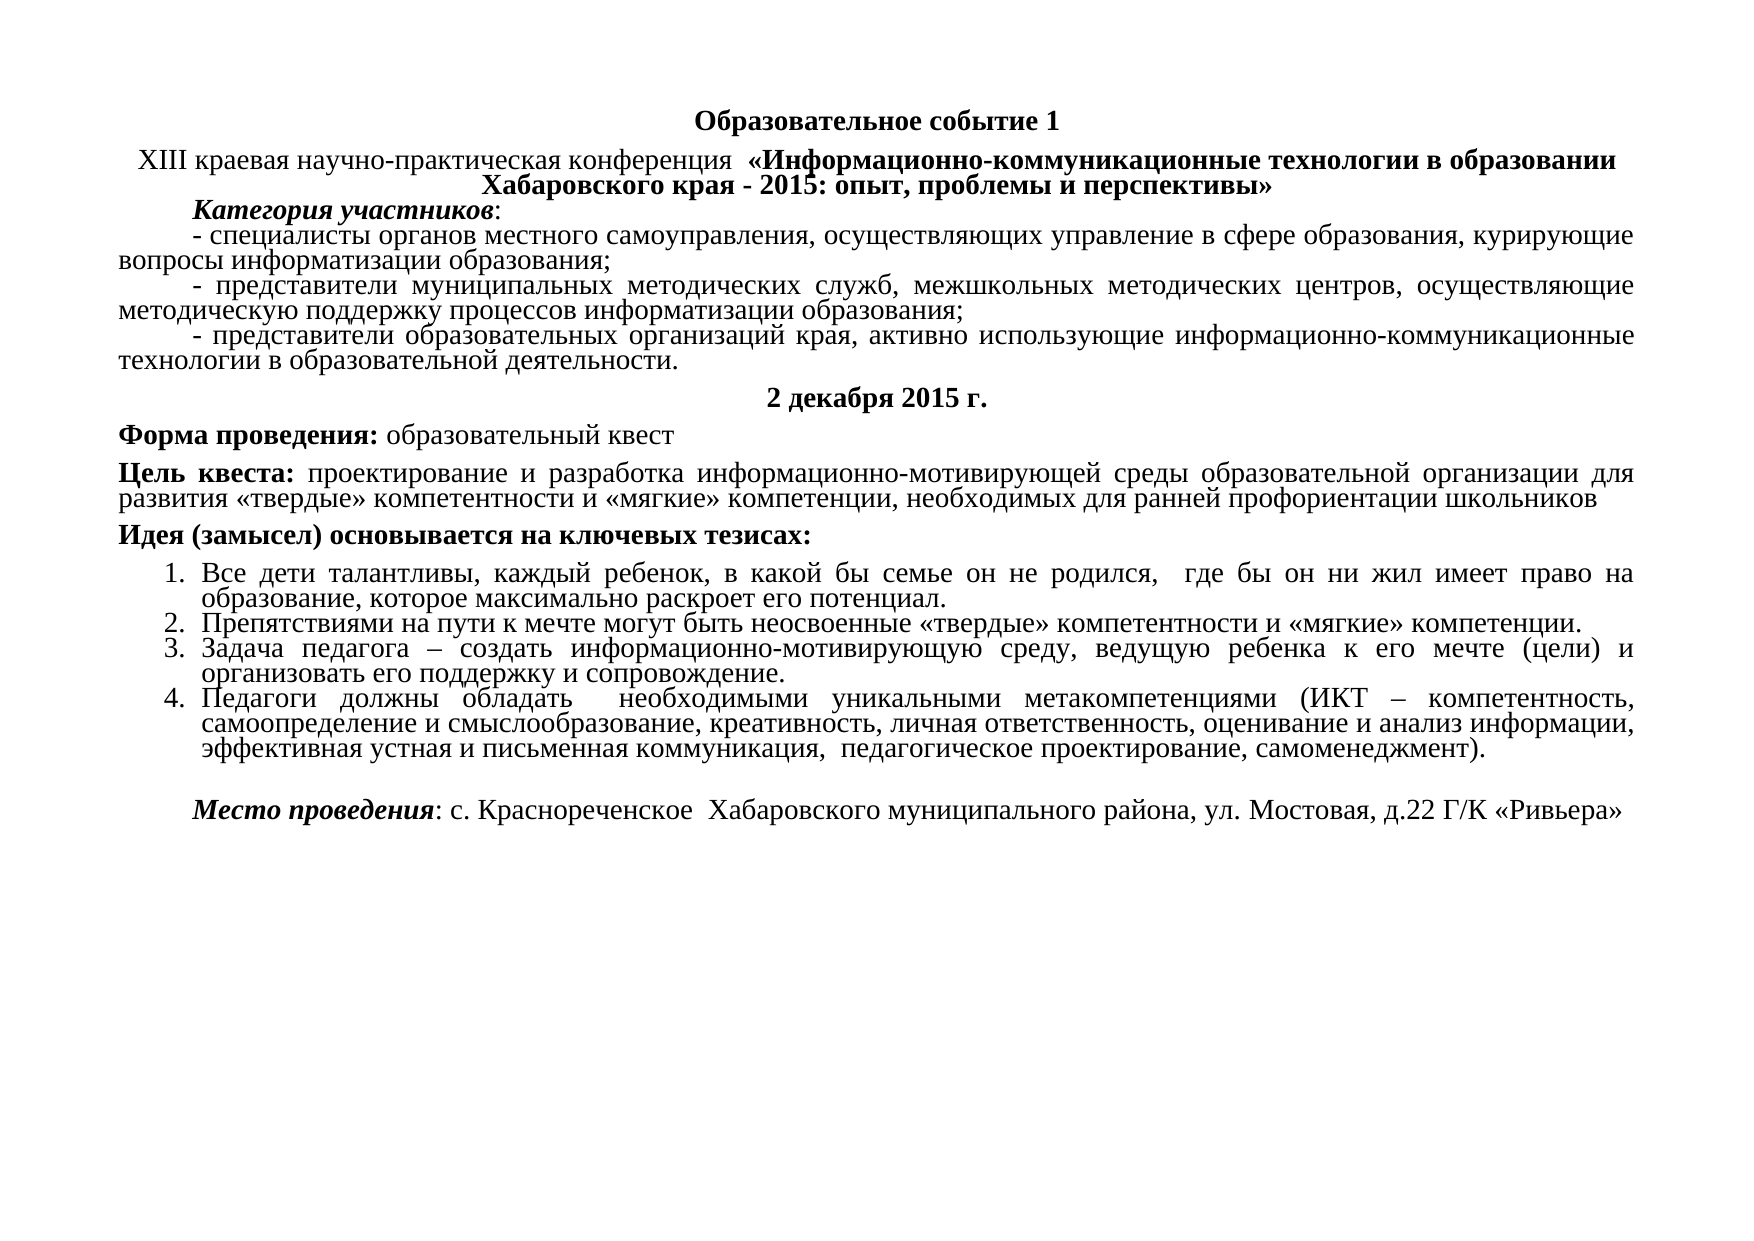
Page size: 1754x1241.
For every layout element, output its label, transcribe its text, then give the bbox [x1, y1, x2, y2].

text - представители образовательных организаций края, активно использующие информационно-коммуникационные технологии в образовательной деятельности. [118, 324, 1636, 374]
text Место проведения: с. Краснореченское Хабаровского муниципального района, ул. Мостовая, д.22 Г/К «Ривьера» [118, 799, 1636, 824]
text Категория участников: [118, 199, 1636, 224]
list Все дети талантливы, каждый ребенок, в какой бы семье он не родился, где бы он ни жил имеет право на образование, которое максимально раскроет его потенциал. [163, 562, 1636, 612]
text Идея (замысел) основывается на ключевых тезисах: [314, 524, 1636, 549]
text - представители муниципальных методических служб, межшкольных методических центров, осуществляющие методическую поддержку процессов информатизации образования; [118, 274, 1636, 324]
text Цель квеста: проектирование и разработка информационно-мотивирующей среды образовательной организации для развития «твердые» компетентности и «мягкие» компетенции, необходимых для ранней профориентации школьников [118, 462, 1636, 512]
text Форма проведения: образовательный квест [118, 424, 1636, 449]
text XIII краевая научно-практическая конференция «Информационно-коммуникационные технологии в образовании Хабаровского края - 2015: опыт, проблемы и перспективы» [118, 149, 1636, 199]
text 2 декабря 2015 г. [118, 387, 1636, 412]
text Образовательное событие 1 [118, 103, 1636, 137]
list Задача педагога – создать информационно-мотивирующую среду, ведущую ребенка к его мечте (цели) и организовать его поддержку и сопровождение. [163, 637, 1636, 687]
text Идея (замысел) основывается на ключевых тезисах: [196, 524, 317, 549]
list Препятствиями на пути к мечте могут быть неосвоенные «твердые» компетентности и «мягкие» компетенции. [163, 612, 1636, 637]
list Педагоги должны обладать необходимыми уникальными метакомпетенциями (ИКТ – компетентность, самоопределение и смыслообразование, креативность, личная ответственность, оценивание и анализ информации, эффективная устная и письменная коммуникация, педагогическое проектирование, самоменеджмент). [163, 687, 1636, 762]
text - специалисты органов местного самоуправления, осуществляющих управление в сфере образования, курирующие вопросы информатизации образования; [118, 224, 1636, 274]
